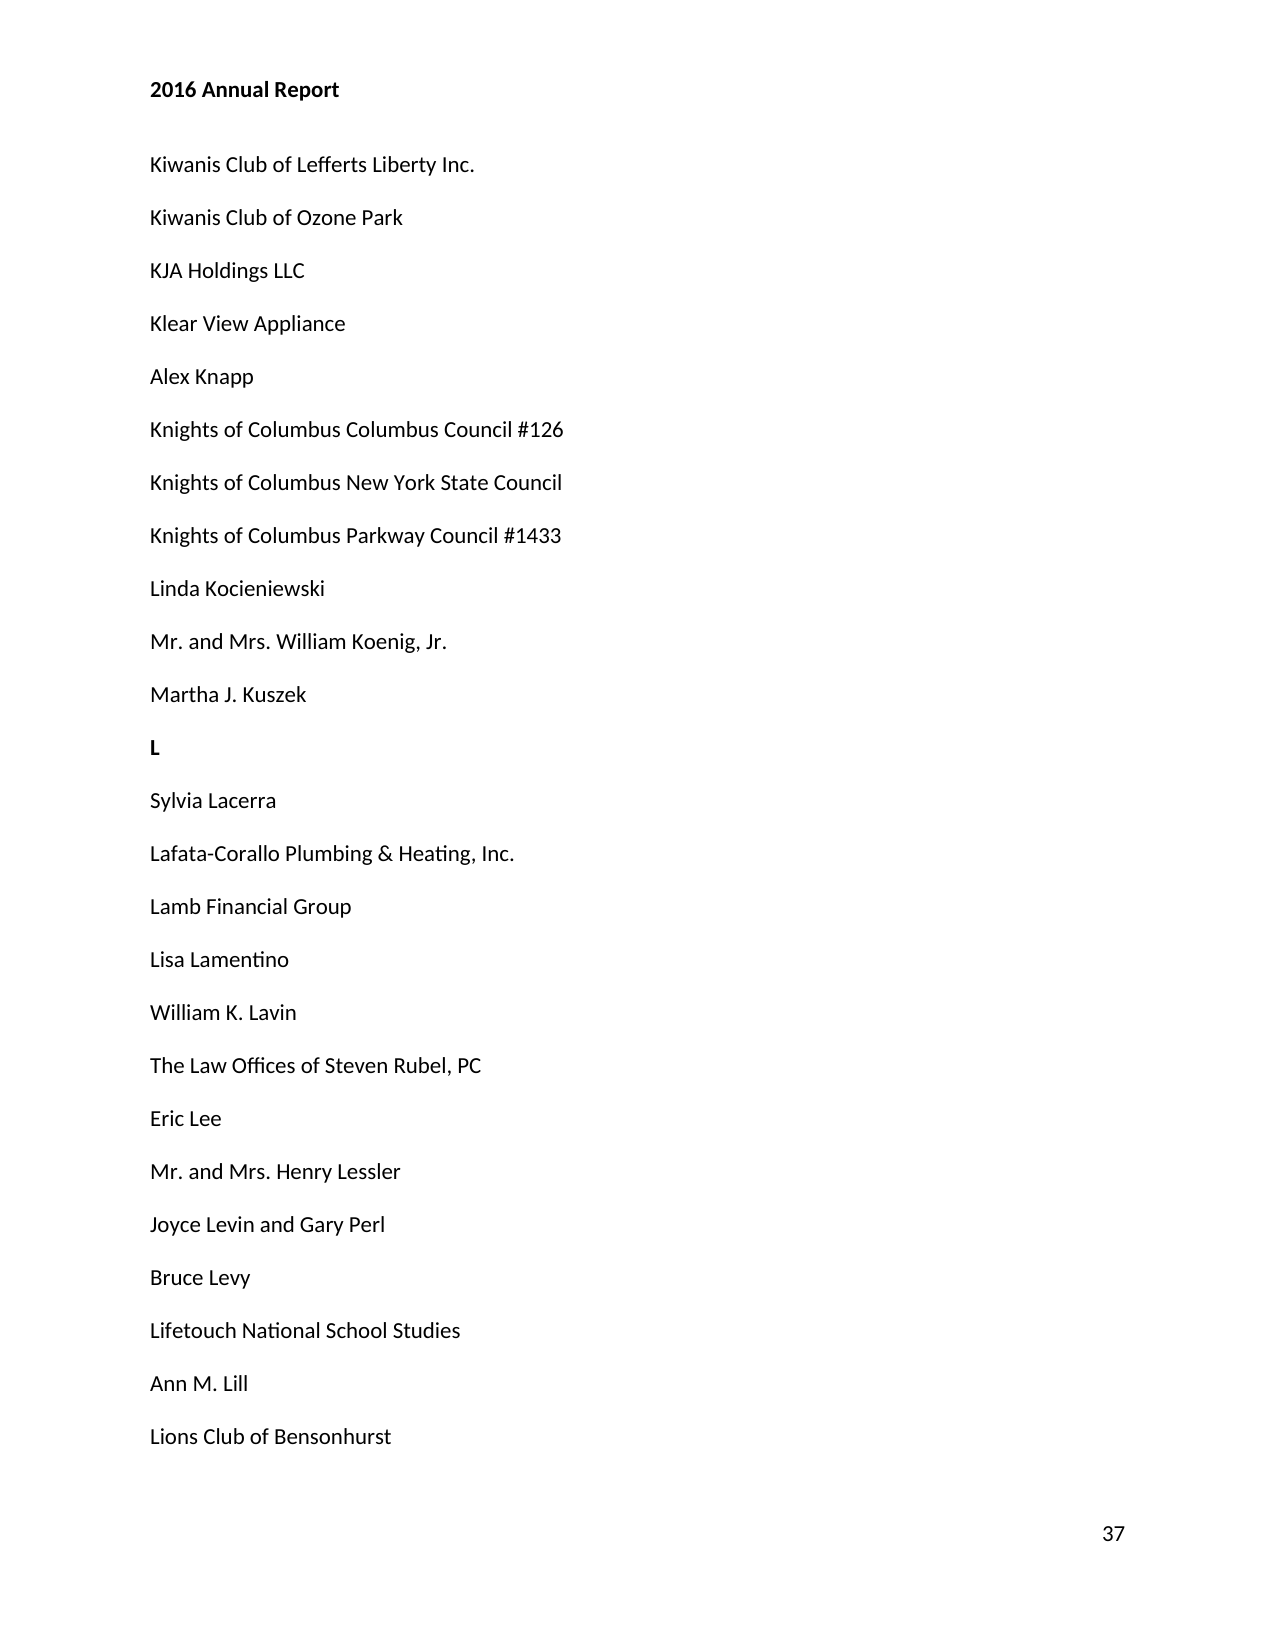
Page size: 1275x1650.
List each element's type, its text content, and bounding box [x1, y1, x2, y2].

text Lamb Financial Group [150, 892, 1125, 920]
text Lifetouch National School Studies [150, 1316, 1125, 1344]
text Lions Club of Bensonhurst [150, 1422, 1125, 1451]
text Bruce Levy [150, 1263, 1125, 1291]
text Mr. and Mrs. Henry Lessler [150, 1157, 1125, 1185]
text KJA Holdings LLC [150, 256, 1125, 284]
text Linda Kocieniewski [150, 574, 1125, 602]
text Knights of Columbus New York State Council [150, 468, 1125, 496]
text Martha J. Kuszek [150, 680, 1125, 708]
text Sylvia Lacerra [150, 786, 1125, 814]
text Lafata-Corallo Plumbing & Heating, Inc. [150, 839, 1125, 867]
text Alex Knapp [150, 362, 1125, 390]
text William K. Lavin [150, 998, 1125, 1026]
text Kiwanis Club of Lefferts Liberty Inc. [150, 150, 1125, 178]
text Joyce Levin and Gary Perl [150, 1210, 1125, 1238]
text Knights of Columbus Columbus Council #126 [150, 415, 1125, 443]
text Kiwanis Club of Ozone Park [150, 203, 1125, 231]
text Knights of Columbus Parkway Council #1433 [150, 521, 1125, 549]
text Eric Lee [150, 1104, 1125, 1132]
text L [150, 733, 1125, 761]
text Mr. and Mrs. William Koenig, Jr. [150, 627, 1125, 655]
text Klear View Appliance [150, 309, 1125, 337]
text Lisa Lamentino [150, 945, 1125, 973]
text The Law Offices of Steven Rubel, PC [150, 1051, 1125, 1079]
text Ann M. Lill [150, 1369, 1125, 1397]
